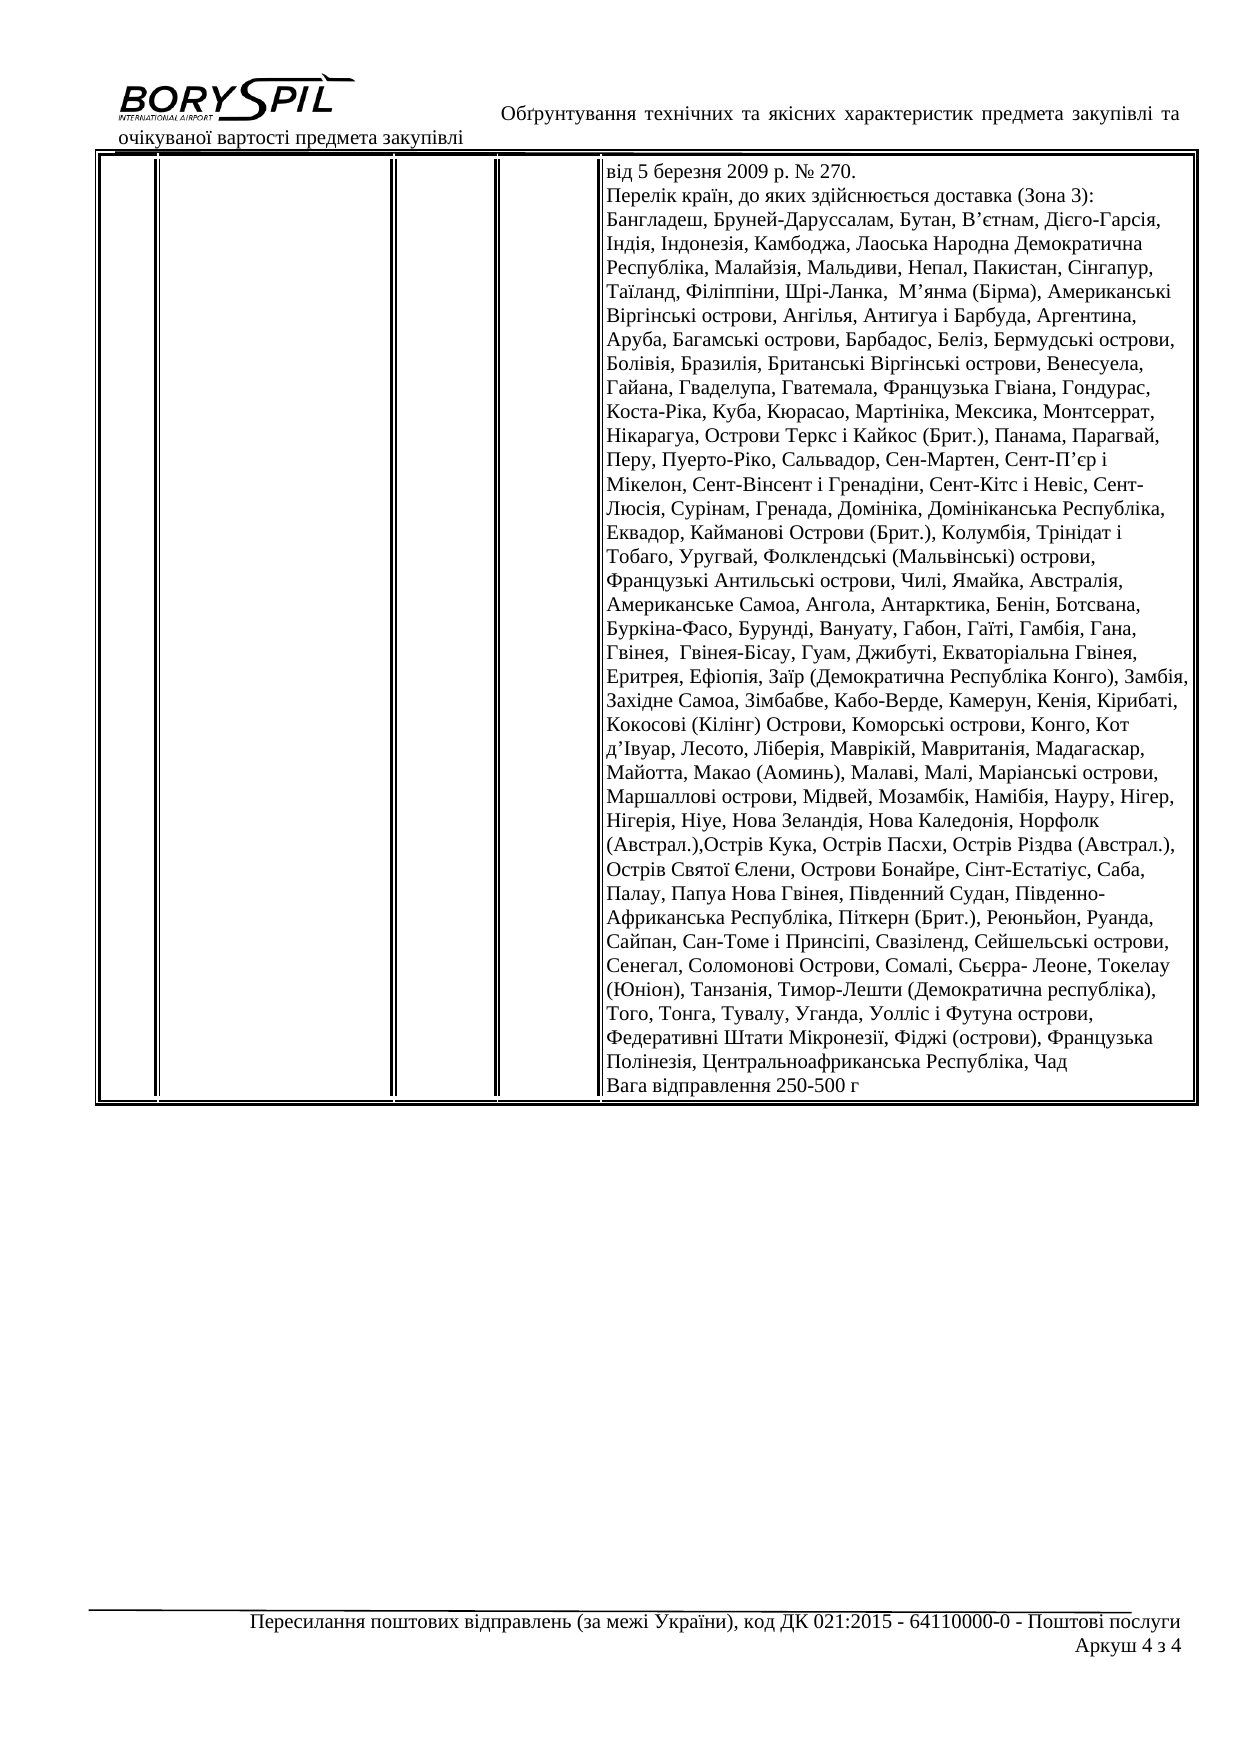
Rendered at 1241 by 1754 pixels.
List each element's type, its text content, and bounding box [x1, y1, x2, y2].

table_cell послуга [393, 151, 497, 1100]
table_cell 6 [101, 156, 157, 1100]
table_cell 15 [497, 151, 600, 1100]
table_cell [600, 151, 1196, 1100]
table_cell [157, 151, 393, 1100]
picture [118, 73, 356, 121]
